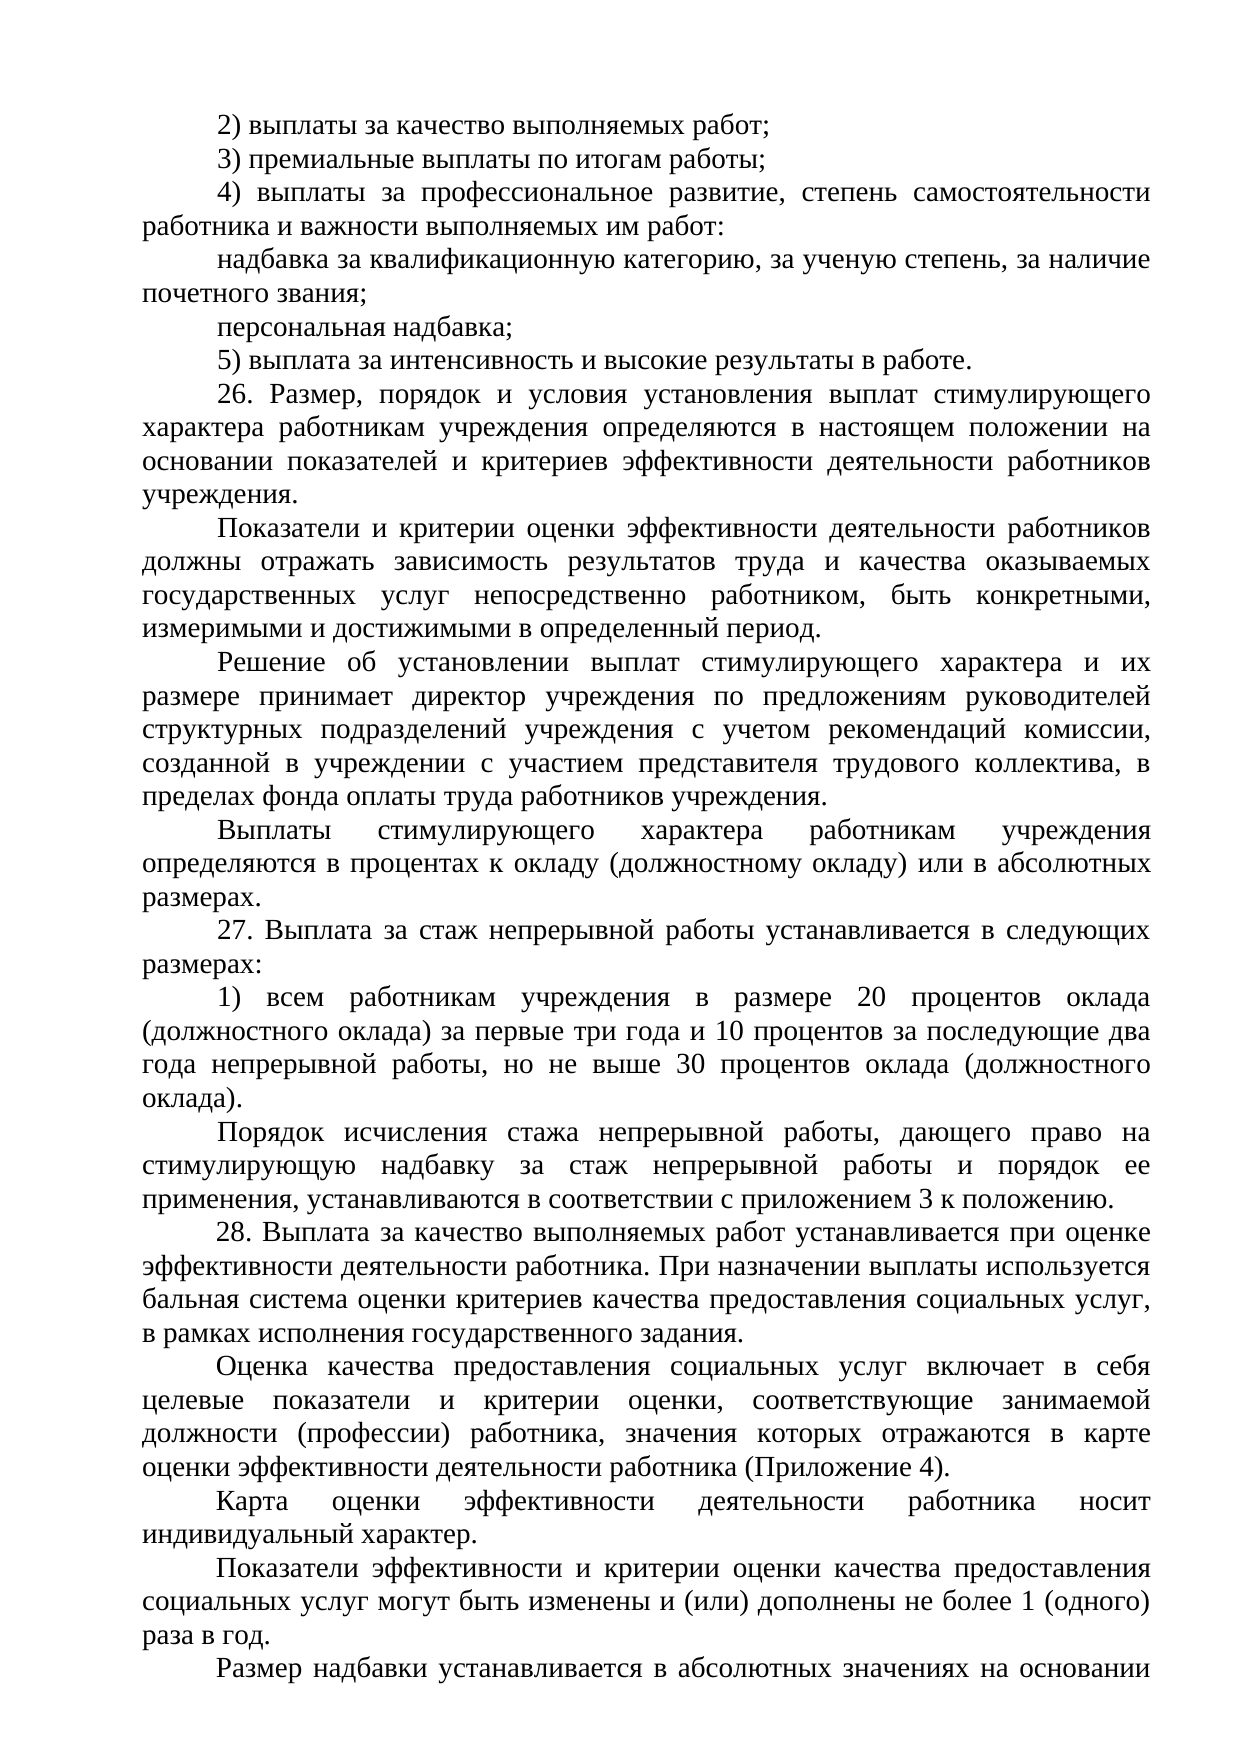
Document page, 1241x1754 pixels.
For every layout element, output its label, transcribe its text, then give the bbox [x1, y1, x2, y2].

text 27. Выплата за стаж непрерывной работы устанавливается в следующих размерах: [142, 912, 1152, 979]
text Порядок исчисления стажа непрерывной работы, дающего право на стимулирующую надбавку за стаж непрерывной работы и порядок ее применения, устанавливаются в соответствии с приложением 3 к положению. [142, 1114, 1152, 1214]
text Оценка качества предоставления социальных услуг включает в себя целевые показатели и критерии оценки, соответствующие занимаемой должности (профессии) работника, значения которых отражаются в карте оценки эффективности деятельности работника (Приложение 4). [142, 1348, 1152, 1483]
text 26. Размер, порядок и условия установления выплат стимулирующего характера работникам учреждения определяются в настоящем положении на основании показателей и критериев эффективности деятельности работников учреждения. [142, 376, 1152, 510]
text персональная надбавка; [142, 309, 1152, 342]
text Показатели и критерии оценки эффективности деятельности работников должны отражать зависимость результатов труда и качества оказываемых государственных услуг непосредственно работником, быть конкретными, измеримыми и достижимыми в определенный период. [142, 510, 1152, 644]
text Выплаты стимулирующего характера работникам учреждения определяются в процентах к окладу (должностному окладу) или в абсолютных размерах. [142, 812, 1152, 912]
text 28. Выплата за качество выполняемых работ устанавливается при оценке эффективности деятельности работника. При назначении выплаты используется бальная система оценки критериев качества предоставления социальных услуг, в рамках исполнения государственного задания. [142, 1214, 1152, 1348]
text 1) всем работникам учреждения в размере 20 процентов оклада (должностного оклада) за первые три года и 10 процентов за последующие два года непрерывной работы, но не выше 30 процентов оклада (должностного оклада). [142, 979, 1152, 1114]
text 4) выплаты за профессиональное развитие, степень самостоятельности работника и важности выполняемых им работ: [142, 174, 1152, 242]
text Карта оценки эффективности деятельности работника носит индивидуальный характер. [142, 1483, 1152, 1550]
text 3) премиальные выплаты по итогам работы; [142, 141, 1152, 174]
text Показатели эффективности и критерии оценки качества предоставления социальных услуг могут быть изменены и (или) дополнены не более 1 (одного) раза в год. [142, 1550, 1152, 1650]
text 5) выплата за интенсивность и высокие результаты в работе. [142, 342, 1152, 376]
text Решение об установлении выплат стимулирующего характера и их размере принимает директор учреждения по предложениям руководителей структурных подразделений учреждения с учетом рекомендаций комиссии, созданной в учреждении с участием представителя трудового коллектива, в пределах фонда оплаты труда работников учреждения. [142, 644, 1152, 812]
text надбавка за квалификационную категорию, за ученую степень, за наличие почетного звания; [142, 242, 1152, 309]
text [142, 1650, 1152, 1684]
text 2) выплаты за качество выполняемых работ; [142, 107, 1152, 141]
